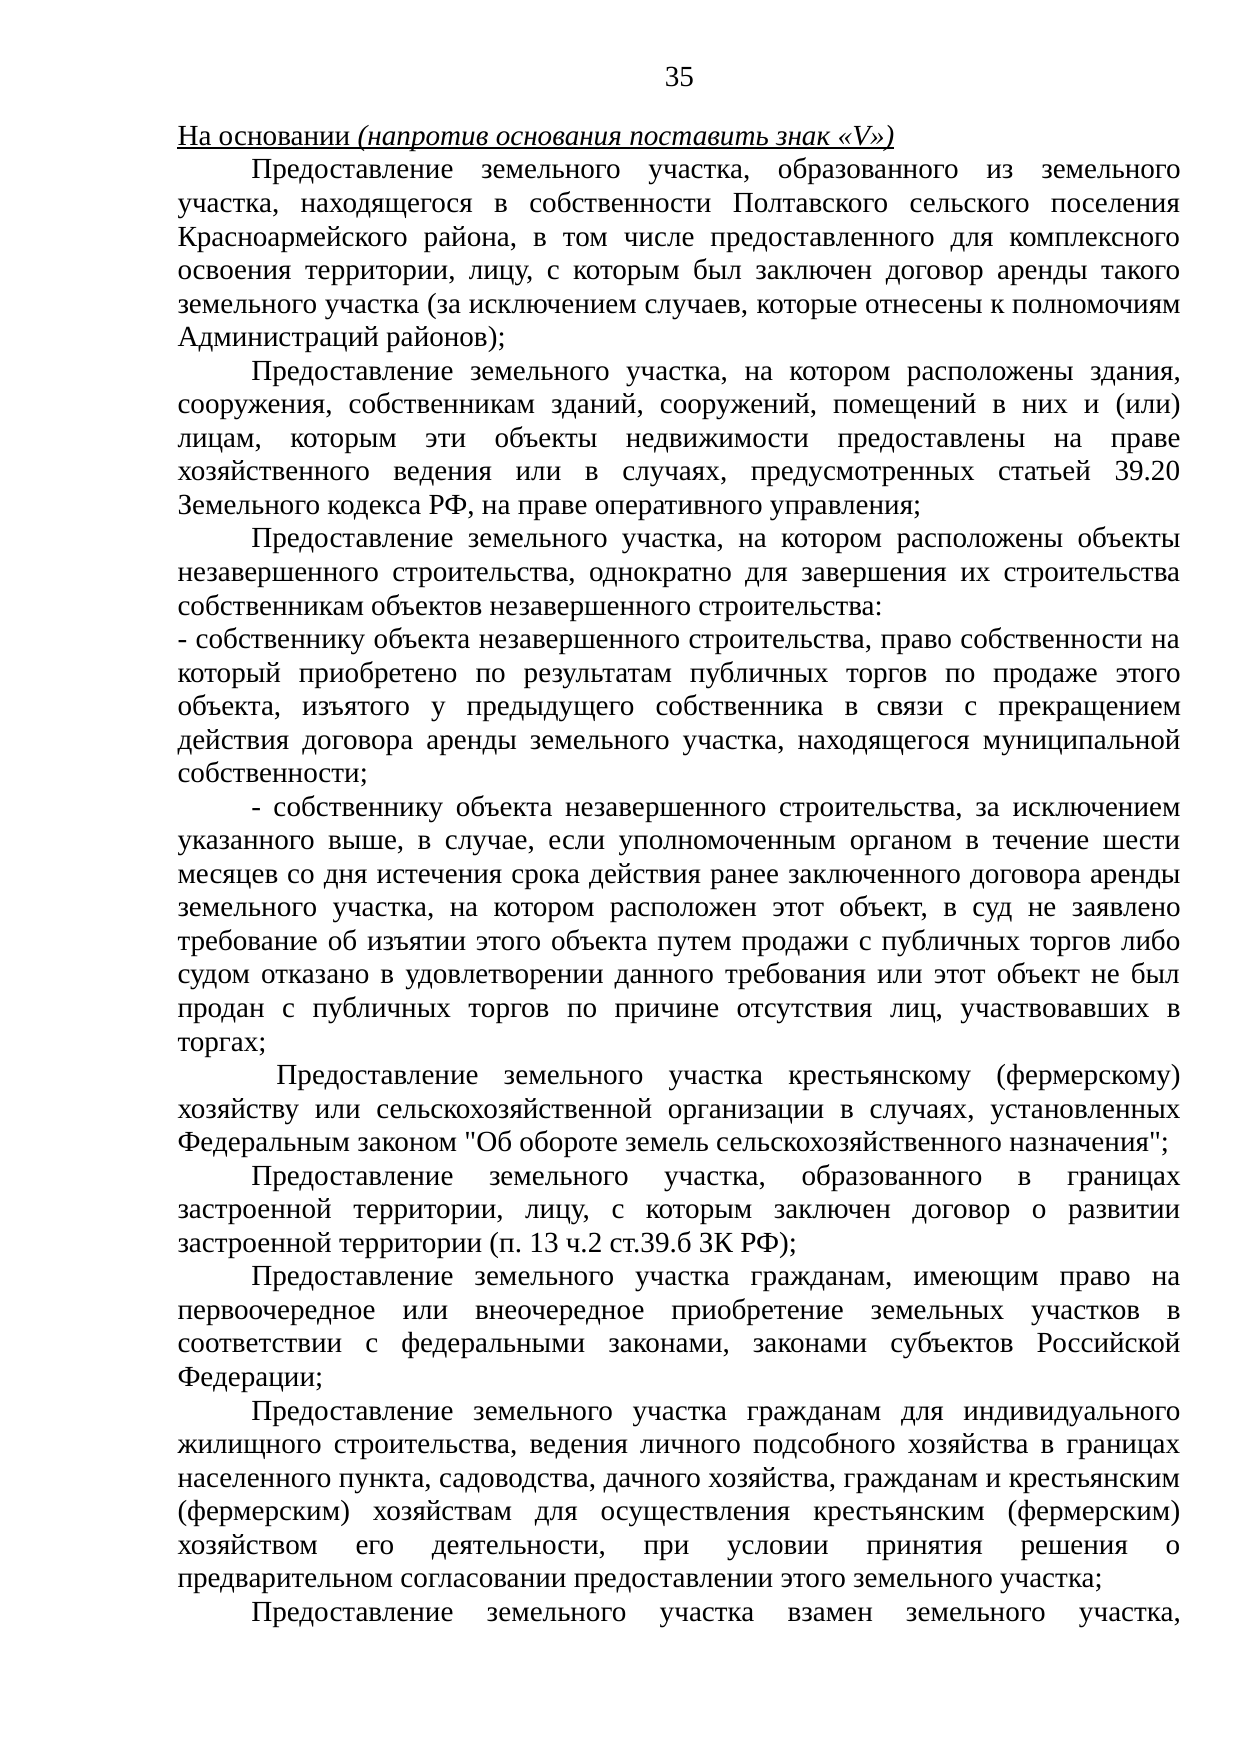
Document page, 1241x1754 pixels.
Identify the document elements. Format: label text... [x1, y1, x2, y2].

text Предоставление земельного участка гражданам для индивидуального жилищного строительства, ведения личного подсобного хозяйства в границах населенного пункта, садоводства, дачного хозяйства, гражданам и крестьянским (фермерским) хозяйствам для осуществления крестьянским (фермерским) хозяйством его деятельности, при условии принятия решения о предварительном согласовании предоставлении этого земельного участка; [177, 1393, 1181, 1594]
text Предоставление земельного участка, образованного в границах застроенной территории, лицу, с которым заключен договор о развитии застроенной территории (п. 13 ч.2 ст.39.б ЗК РФ); [177, 1158, 1181, 1258]
text Предоставление земельного участка, образованного из земельного участка, находящегося в собственности Полтавского сельского поселения Красноармейского района, в том числе предоставленного для комплексного освоения территории, лицу, с которым был заключен договор аренды такого земельного участка (за исключением случаев, которые отнесены к полномочиям Администраций районов); [177, 152, 1181, 353]
text На основании (напротив основания поставить знак «V») [177, 118, 1181, 152]
text Предоставление земельного участка крестьянскому (фермерскому) хозяйству или сельскохозяйственной организации в случаях, установленных Федеральным законом "Об обороте земель сельскохозяйственного назначения"; [177, 1057, 1181, 1158]
text Предоставление земельного участка, на котором расположены здания, сооружения, собственникам зданий, сооружений, помещений в них и (или) лицам, которым эти объекты недвижимости предоставлены на праве хозяйственного ведения или в случаях, предусмотренных статьей 39.20 Земельного кодекса РФ, на праве оперативного управления; [177, 353, 1181, 521]
text - собственнику объекта незавершенного строительства, за исключением указанного выше, в случае, если уполномоченным органом в течение шести месяцев со дня истечения срока действия ранее заключенного договора аренды земельного участка, на котором расположен этот объект, в суд не заявлено требование об изъятии этого объекта путем продажи с публичных торгов либо судом отказано в удовлетворении данного требования или этот объект не был продан с публичных торгов по причине отсутствия лиц, участвовавших в торгах; [177, 789, 1181, 1057]
text Предоставление земельного участка гражданам, имеющим право на первоочередное или внеочередное приобретение земельных участков в соответствии с федеральными законами, законами субъектов Российской Федерации; [177, 1258, 1181, 1393]
text Предоставление земельного участка, на котором расположены объекты незавершенного строительства, однократно для завершения их строительства собственникам объектов незавершенного строительства: [177, 521, 1181, 621]
text - собственнику объекта незавершенного строительства, право собственности на который приобретено по результатам публичных торгов по продаже этого объекта, изъятого у предыдущего собственника в связи с прекращением действия договора аренды земельного участка, находящегося муниципальной собственности; [177, 621, 1181, 789]
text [177, 1594, 1181, 1627]
